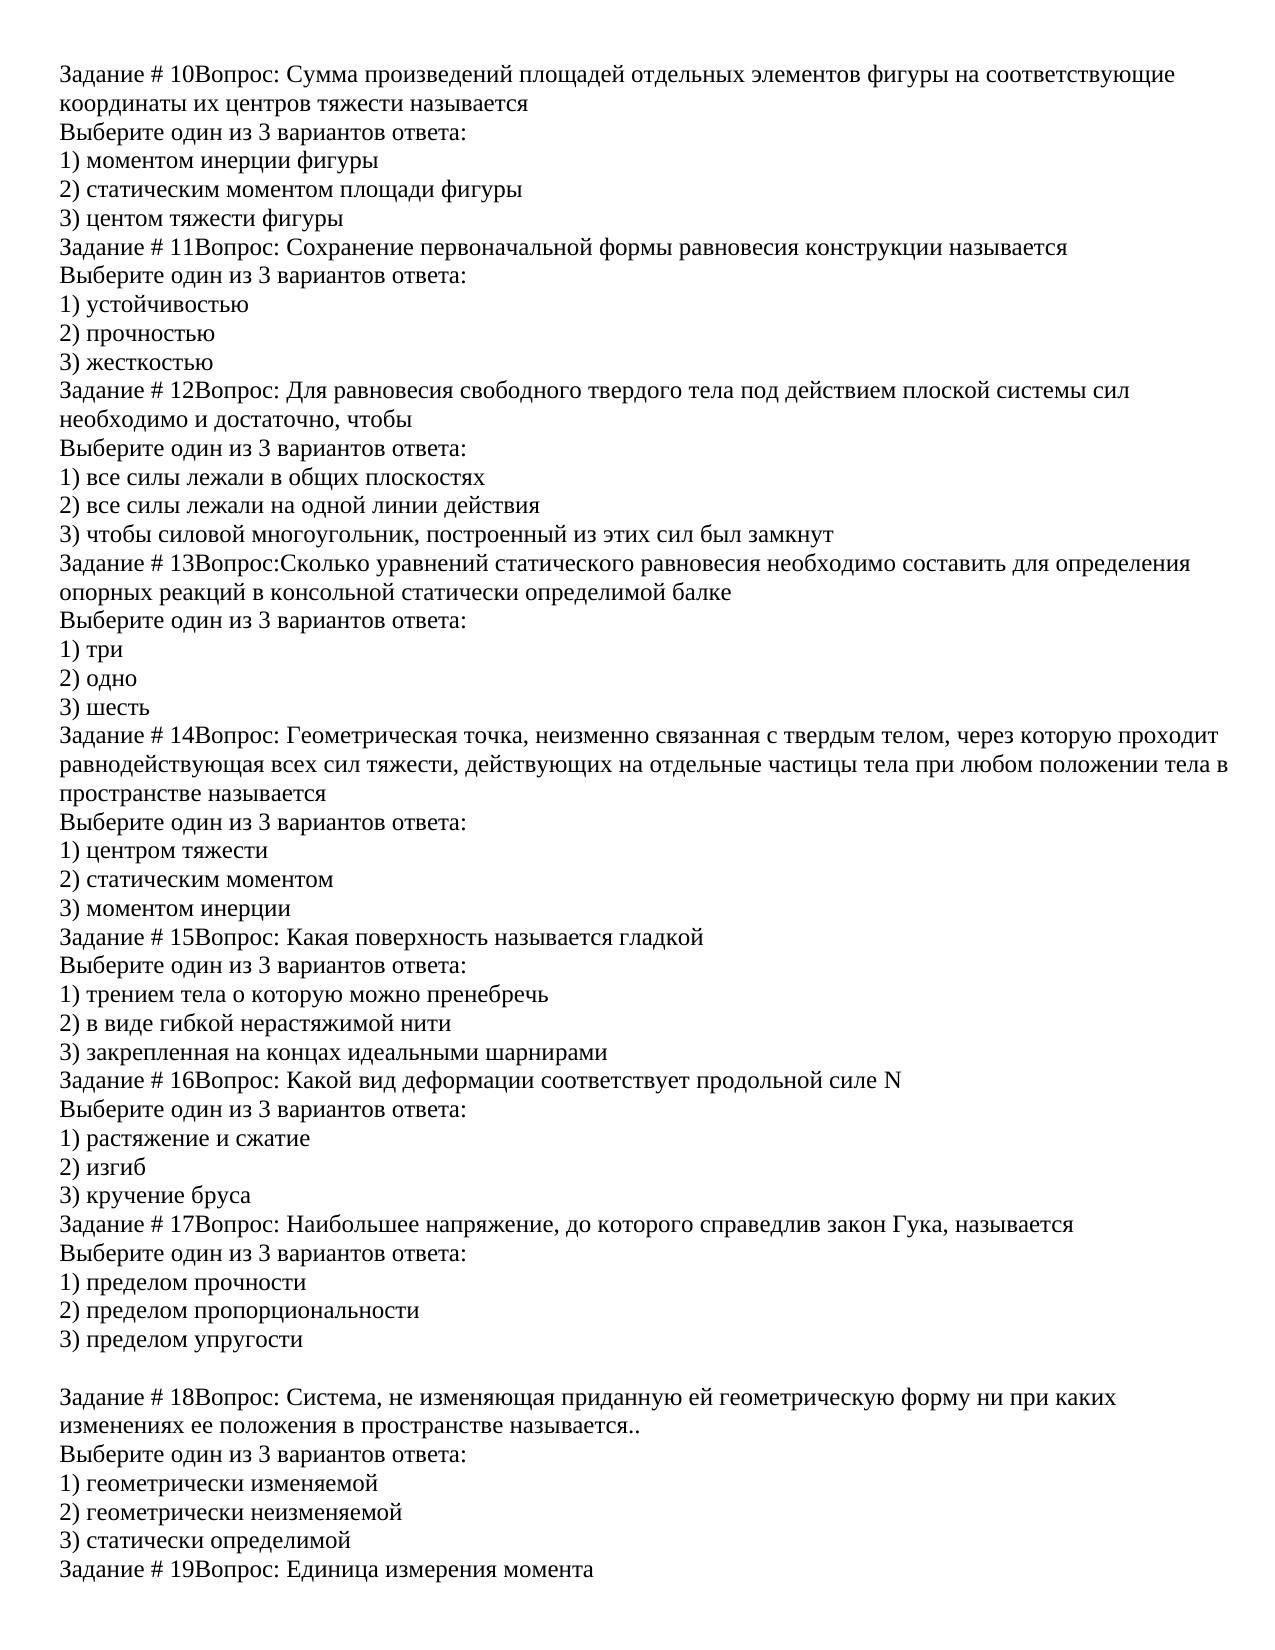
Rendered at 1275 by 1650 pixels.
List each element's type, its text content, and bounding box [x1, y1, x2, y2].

text 3) жесткостью [59, 347, 1239, 375]
text Задание # 17Вопрос: Наибольшее напряжение, до которого справедлив закон Гука, называется [59, 1209, 1239, 1238]
text Задание # 11Вопрос: Сохранение первоначальной формы равновесия конструкции называется [59, 232, 1239, 260]
text Задание # 18Вопрос: Система, не изменяющая приданную ей геометрическую форму ни при каких изменениях ее положения в пространстве называется.. [59, 1382, 1239, 1439]
text 1) три [59, 634, 1239, 663]
text 2) в виде гибкой нерастяжимой нити [59, 1008, 1239, 1037]
text Выберите один из 3 вариантов ответа: [59, 1094, 1239, 1123]
text Выберите один из 3 вариантов ответа: [59, 807, 1239, 835]
text Задание # 14Вопрос: Геометрическая точка, неизменно связанная с твердым телом, через которую проходит равнодействующая всех сил тяжести, действующих на отдельные частицы тела при любом положении тела в пространстве называется [59, 720, 1239, 807]
text Задание # 13Вопрос:Сколько уравнений статического равновесия необходимо составить для определения опорных реакций в консольной статически определимой балке [59, 548, 1239, 605]
text 1) геометрически изменяемой [59, 1468, 1239, 1497]
text 2) прочностью [59, 318, 1239, 347]
text Выберите один из 3 вариантов ответа: [59, 950, 1239, 979]
text 2) одно [59, 663, 1239, 692]
text Выберите один из 3 вариантов ответа: [59, 260, 1239, 289]
text Задание # 16Вопрос: Какой вид деформации соответствует продольной силе N [59, 1065, 1239, 1094]
text 3) пределом упругости [59, 1324, 1239, 1353]
text 3) центом тяжести фигуры [59, 203, 1239, 232]
text 2) изгиб [59, 1152, 1239, 1180]
text Задание # 10Вопрос: Сумма произведений площадей отдельных элементов фигуры на соответствующие координаты их центров тяжести называется [59, 59, 1239, 117]
text 1) растяжение и сжатие [59, 1123, 1239, 1152]
text 1) устойчивостью [59, 289, 1239, 318]
text 1) трением тела о которую можно пренебречь [59, 979, 1239, 1008]
text 1) центром тяжести [59, 835, 1239, 864]
text 3) закрепленная на концах идеальными шарнирами [59, 1037, 1239, 1065]
text 1) все силы лежали в общих плоскостях [59, 462, 1239, 490]
text 3) статически определимой [59, 1525, 1239, 1554]
text 3) шесть [59, 692, 1239, 720]
text Выберите один из 3 вариантов ответа: [59, 117, 1239, 145]
text 3) чтобы силовой многоугольник, построенный из этих сил был замкнут [59, 519, 1239, 548]
text Выберите один из 3 вариантов ответа: [59, 605, 1239, 634]
text 3) кручение бруса [59, 1180, 1239, 1209]
text 2) геометрически неизменяемой [59, 1497, 1239, 1525]
text Задание # 12Вопрос: Для равновесия свободного твердого тела под действием плоской системы сил необходимо и достаточно, чтобы [59, 375, 1239, 433]
text 2) статическим моментом площади фигуры [59, 174, 1239, 203]
text 1) моментом инерции фигуры [59, 145, 1239, 174]
text 2) все силы лежали на одной линии действия [59, 490, 1239, 519]
text Задание # 15Вопрос: Какая поверхность называется гладкой [59, 922, 1239, 950]
text 2) статическим моментом [59, 864, 1239, 893]
text Выберите один из 3 вариантов ответа: [59, 433, 1239, 462]
text 2) пределом пропорциональности [59, 1295, 1239, 1324]
text Задание # 19Вопрос: Единица измерения момента [59, 1554, 1239, 1583]
text Выберите один из 3 вариантов ответа: [59, 1238, 1239, 1267]
text 1) пределом прочности [59, 1267, 1239, 1295]
text 3) моментом инерции [59, 893, 1239, 922]
text Выберите один из 3 вариантов ответа: [59, 1439, 1239, 1468]
